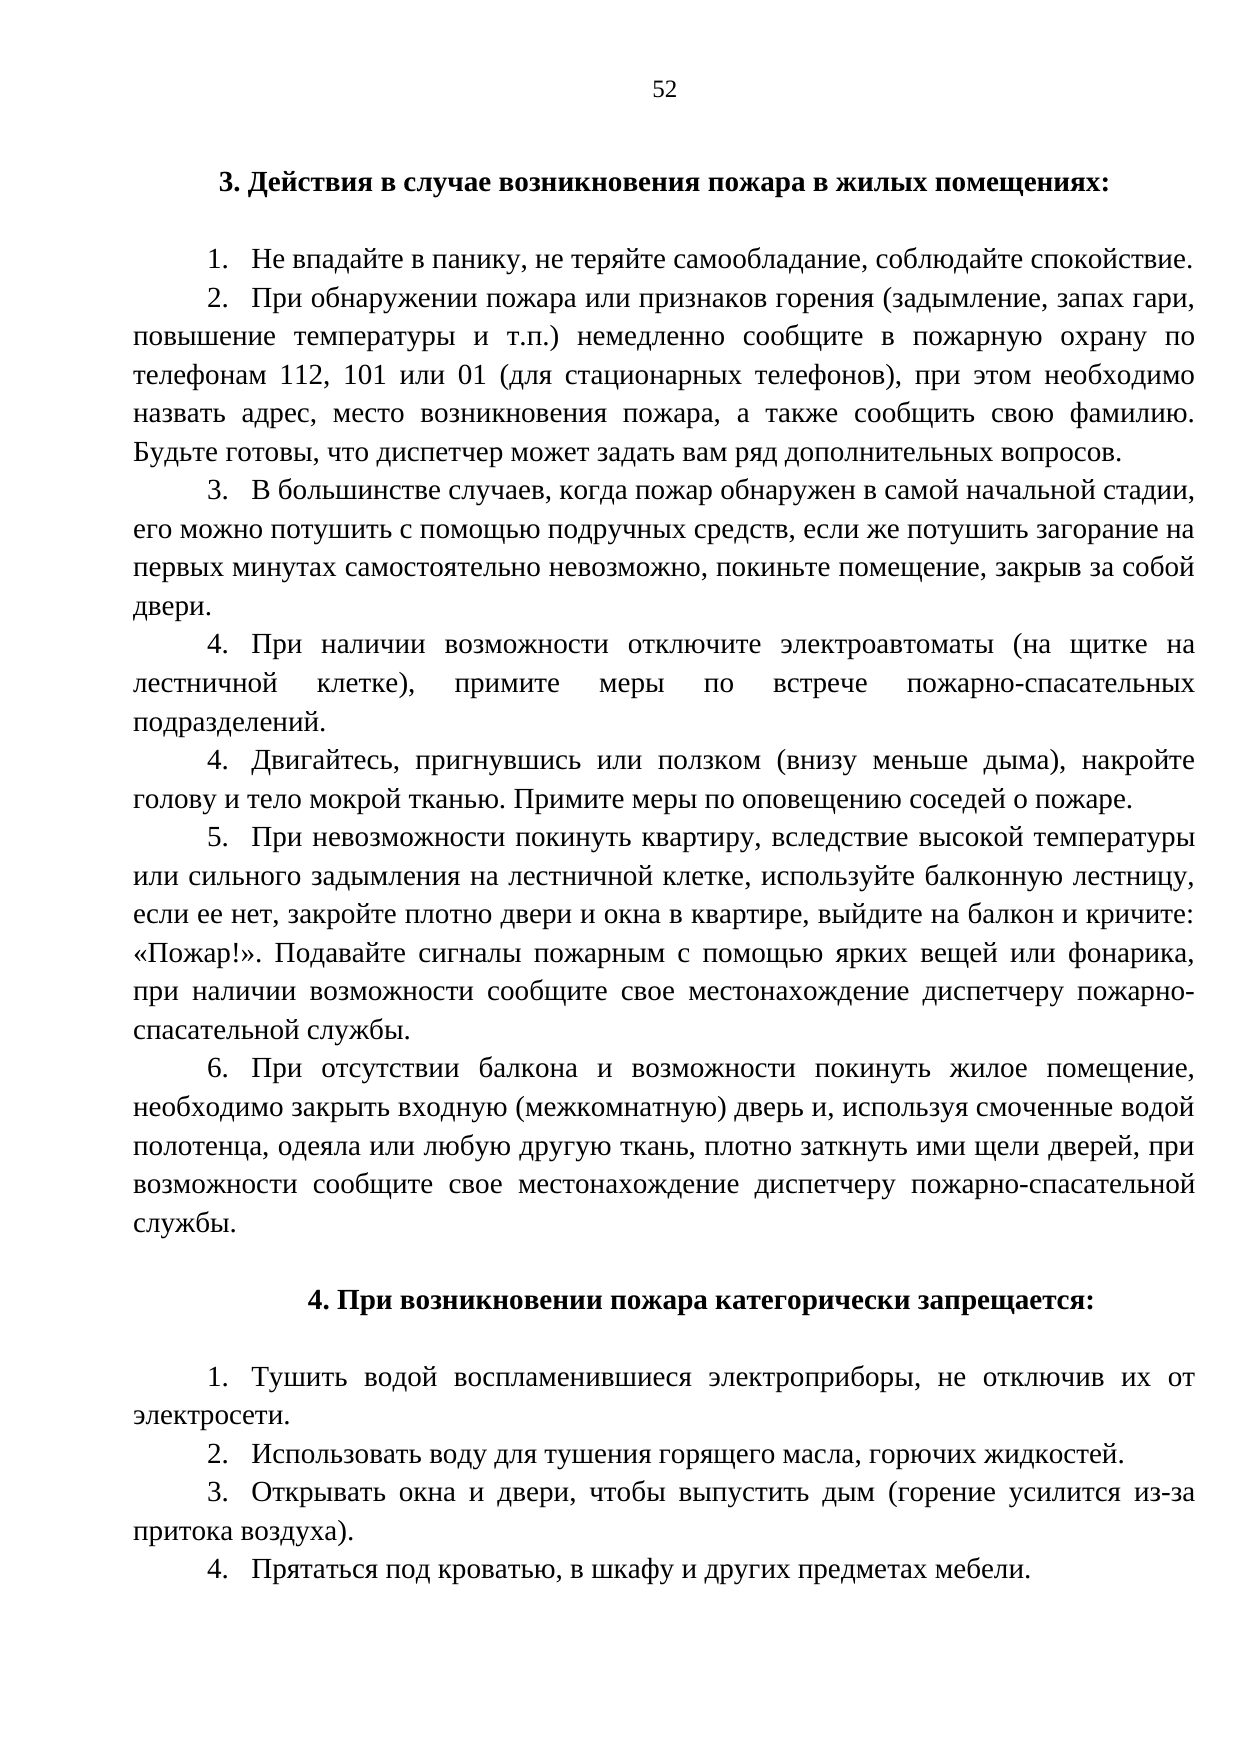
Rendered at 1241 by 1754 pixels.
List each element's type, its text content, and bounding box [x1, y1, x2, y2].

list Открывать окна и двери, чтобы выпустить дым (горение усилится из-за притока воздуха). [133, 1474, 1196, 1547]
list При невозможности покинуть квартиру, вследствие высокой температуры или сильного задымления на лестничной клетке, используйте балконную лестницу, если ее нет, закройте плотно двери и окна в квартире, выйдите на балкон и кричите: «Пожар!». Подавайте сигналы пожарным с помощью ярких вещей или фонарика, при наличии возможности сообщите свое местонахождение диспетчеру пожарно-спасательной службы. [133, 819, 1196, 1046]
list При обнаружении пожара или признаков горения (задымление, запах гари, повышение температуры и т.п.) немедленно сообщите в пожарную охрану по телефонам 112, 101 или 01 (для стационарных телефонов), при этом необходимо назвать адрес, место возникновения пожара, а также сообщить свою фамилию. Будьте готовы, что диспетчер может задать вам ряд дополнительных вопросов. [133, 280, 1196, 467]
list Не впадайте в панику, не теряйте самообладание, соблюдайте спокойствие. [133, 241, 1196, 275]
list Двигайтесь, пригнувшись или ползком (внизу меньше дыма), накройте голову и тело мокрой тканью. Примите меры по оповещению соседей о пожаре. [133, 742, 1196, 814]
text 6. При отсутствии балкона и возможности покинуть жилое помещение, необходимо закрыть входную (межкомнатную) дверь и, используя смоченные водой полотенца, одеяла или любую другую ткань, плотно заткнуть ими щели дверей, при возможности сообщите свое местонахождение диспетчеру пожарно-спасательной службы. [133, 1051, 1196, 1238]
list Прятаться под кроватью, в шкафу и других предметах мебели. [133, 1552, 1196, 1585]
text 3. Действия в случае возникновения пожара в жилых помещениях: [133, 164, 1196, 198]
list Тушить водой воспламенившиеся электроприборы, не отключив их от электросети. [133, 1359, 1196, 1431]
list При наличии возможности отключите электроавтоматы (на щитке на лестничной клетке), примите меры по встрече пожарно-спасательных подразделений. [133, 627, 1196, 737]
list В большинстве случаев, когда пожар обнаружен в самой начальной стадии, его можно потушить с помощью подручных средств, если же потушить загорание на первых минутах самостоятельно невозможно, покиньте помещение, закрыв за собой двери. [133, 472, 1196, 622]
text 4. При возникновении пожара категорически запрещается: [133, 1282, 1196, 1315]
list Использовать воду для тушения горящего масла, горючих жидкостей. [133, 1436, 1196, 1469]
